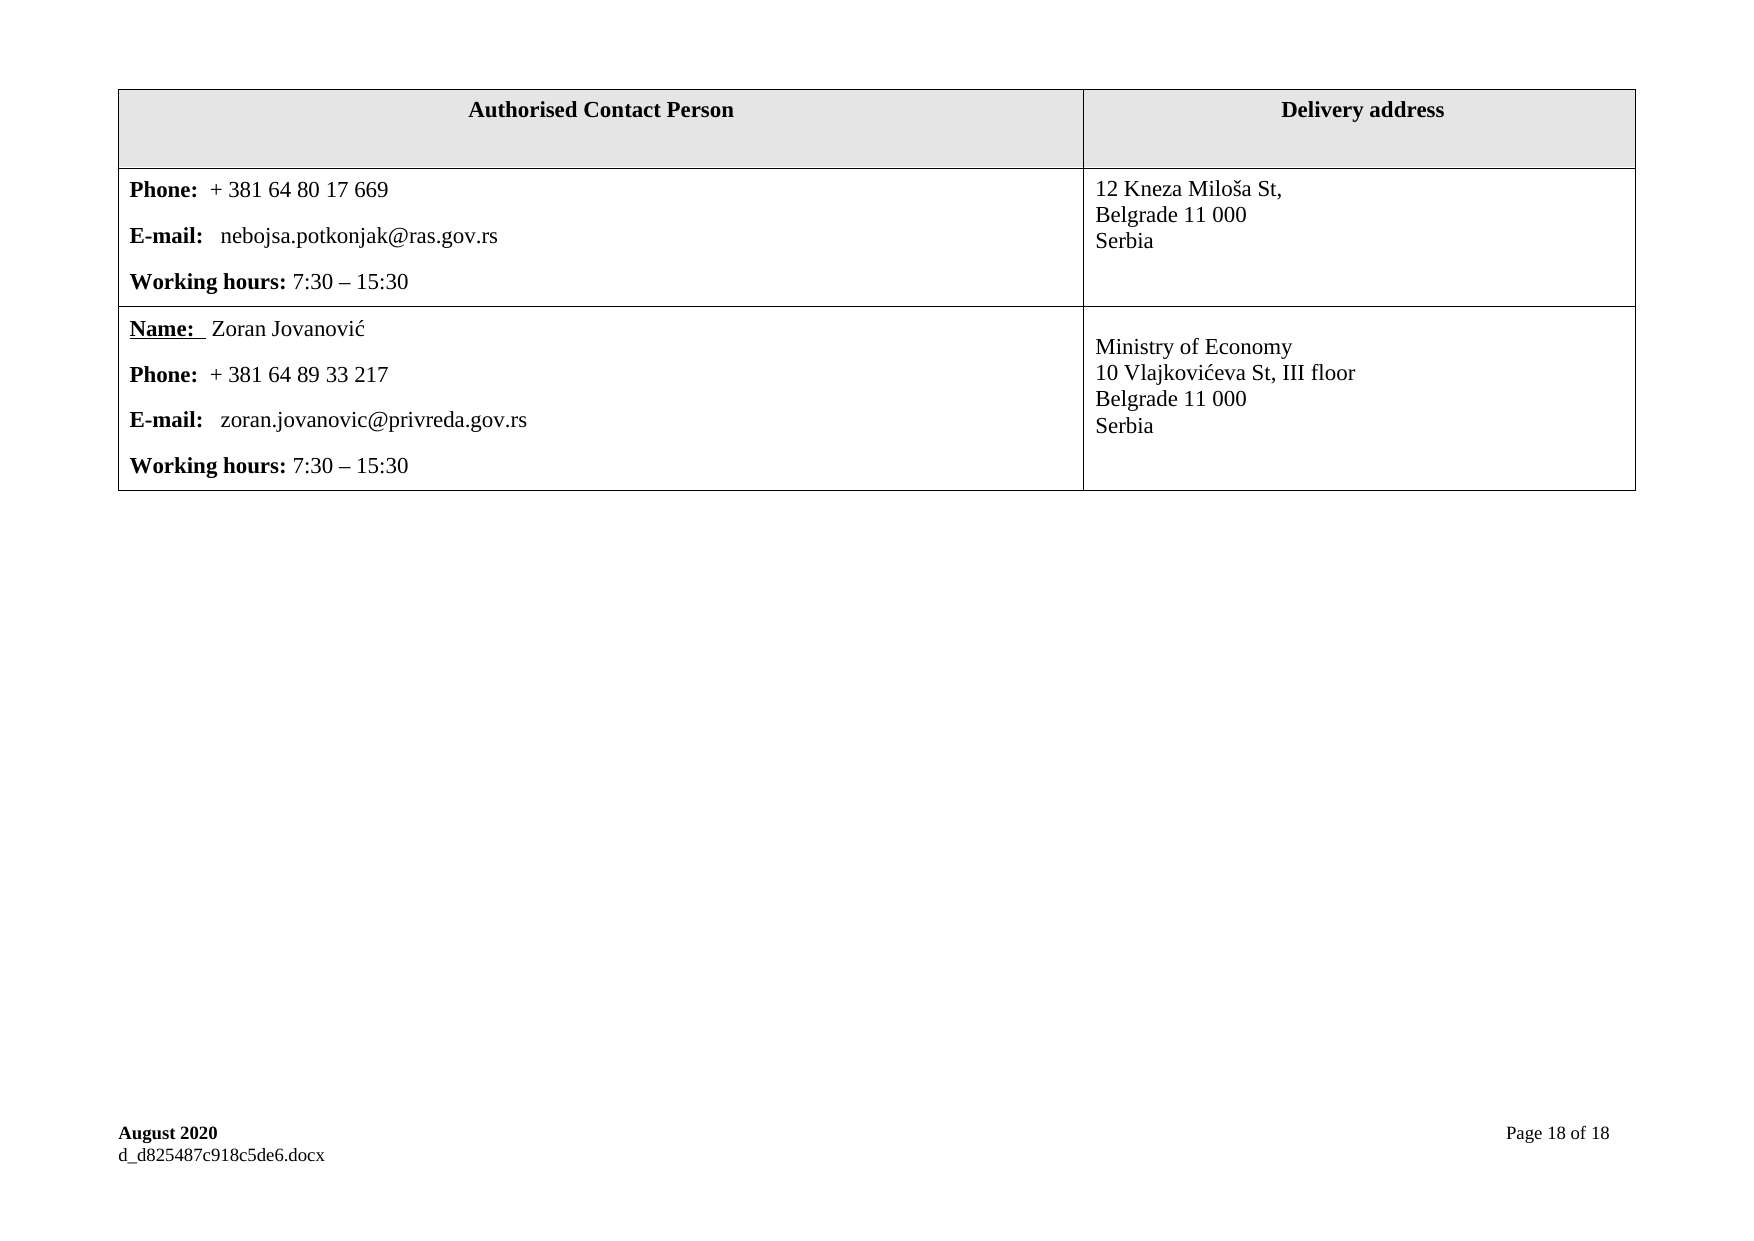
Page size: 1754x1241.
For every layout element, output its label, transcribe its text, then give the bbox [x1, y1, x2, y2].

table_header Delivery address [1084, 90, 1635, 167]
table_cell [1084, 169, 1635, 306]
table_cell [119, 169, 1083, 306]
table_header Authorised Contact Person [119, 90, 1083, 167]
table_cell Ministry of Economy 10 Vlajkovićeva St, III floor Belgrade 11 000 Serbia [1084, 307, 1635, 490]
table_cell Name: Zoran Jovanović Phone: + 381 64 89 33 217 E-mail: zoran.jovanovic@privreda.gov.rs Working hours: 7:30 – 15:30 [119, 307, 1083, 490]
